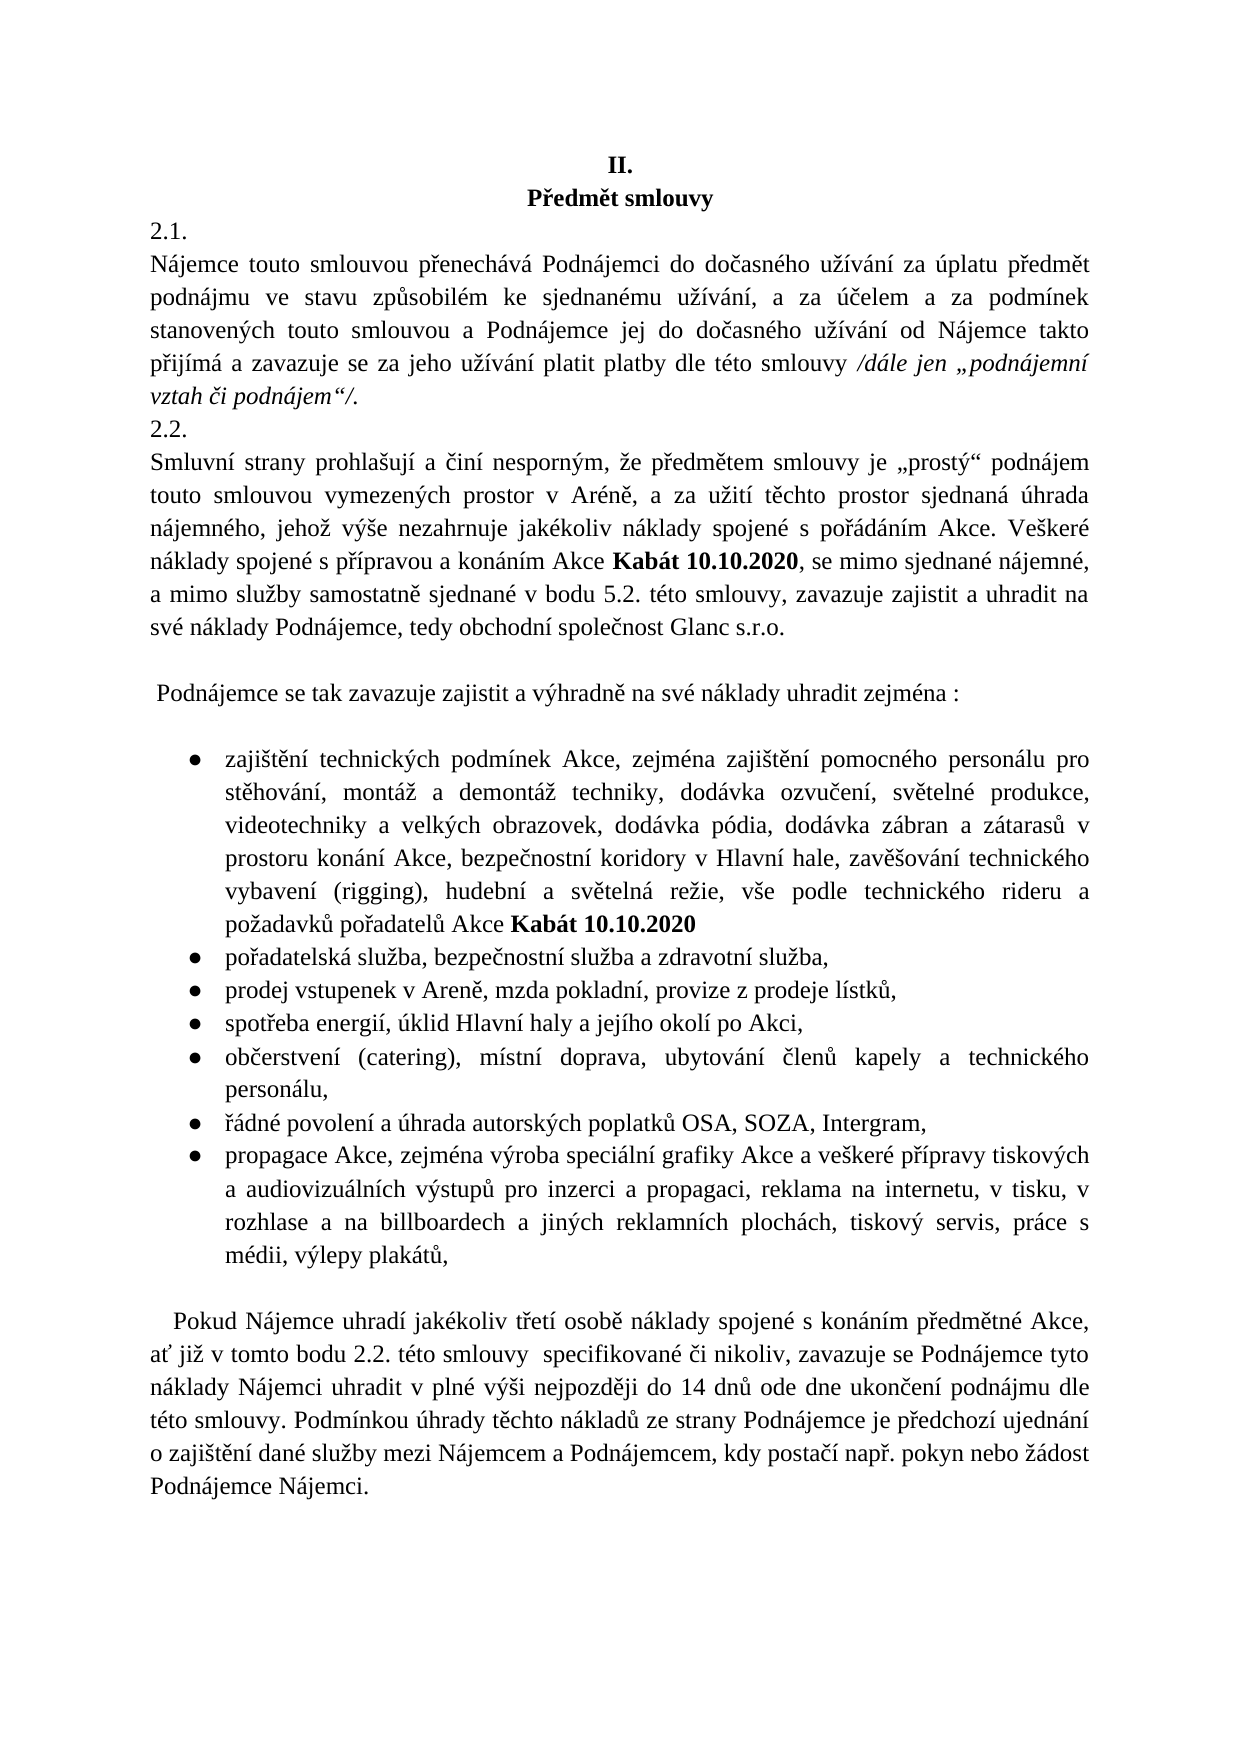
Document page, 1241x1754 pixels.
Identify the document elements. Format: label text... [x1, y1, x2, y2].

list pořadatelská služba, bezpečnostní služba a zdravotní služba, [187, 942, 1090, 971]
text Pokud Nájemce uhradí jakékoliv třetí osobě náklady spojené s konáním předmětné Akce, ať již v tomto bodu 2.2. této smlouvy specifikované či nikoliv, zavazuje se Podnájemce tyto náklady Nájemci uhradit v plné výši nejpozději do 14 dnů ode dne ukončení podnájmu dle této smlouvy. Podmínkou úhrady těchto nákladů ze strany Podnájemce je předchozí ujednání o zajištění dané služby mezi Nájemcem a Podnájemcem, kdy postačí např. pokyn nebo žádost Podnájemce Nájemci. [150, 1306, 1090, 1499]
text Smluvní strany prohlašují a činí nesporným, že předmětem smlouvy je „prostý“ podnájem touto smlouvou vymezených prostor v Aréně, a za užití těchto prostor sjednaná úhrada nájemného, jehož výše nezahrnuje jakékoliv náklady spojené s pořádáním Akce. Veškeré náklady spojené s přípravou a konáním Akce Kabát 10.10.2020, se mimo sjednané nájemné, a mimo služby samostatně sjednané v bodu 5.2. této smlouvy, zavazuje zajistit a uhradit na své náklady Podnájemce, tedy obchodní společnost Glanc s.r.o. [150, 447, 1090, 641]
text 2.1. [150, 216, 1090, 245]
list propagace Akce, zejména výroba speciální grafiky Akce a veškeré přípravy tiskových a audiovizuálních výstupů pro inzerci a propagaci, reklama na internetu, v tisku, v rozhlase a na billboardech a jiných reklamních plochách, tiskový servis, práce s médii, výlepy plakátů, [187, 1141, 1090, 1268]
list řádné povolení a úhrada autorských poplatků OSA, SOZA, Intergram, [187, 1108, 1090, 1136]
text Podnájemce se tak zavazuje zajistit a výhradně na své náklady uhradit zejména : [150, 678, 1090, 707]
text Nájemce touto smlouvou přenechává Podnájemci do dočasného užívání za úplatu předmět podnájmu ve stavu způsobilém ke sjednanému užívání, a za účelem a za podmínek stanovených touto smlouvou a Podnájemce jej do dočasného užívání od Nájemce takto přijímá a zavazuje se za jeho užívání platit platby dle této smlouvy /dále jen „podnájemní vztah či podnájem“/. [150, 249, 1090, 410]
list spotřeba energií, úklid Hlavní haly a jejího okolí po Akci, [187, 1008, 1090, 1037]
text Předmět smlouvy [150, 183, 1090, 212]
list zajištění technických podmínek Akce, zejména zajištění pomocného personálu pro stěhování, montáž a demontáž techniky, dodávka ozvučení, světelné produkce, videotechniky a velkých obrazovek, dodávka pódia, dodávka zábran a zátarasů v prostoru konání Akce, bezpečnostní koridory v Hlavní hale, zavěšování technického vybavení (rigging), hudební a světelná režie, vše podle technického rideru a požadavků pořadatelů Akce Kabát 10.10.2020 [187, 744, 1090, 938]
text II. [150, 150, 1090, 179]
text 2.2. [150, 414, 1090, 443]
list občerstvení (catering), místní doprava, ubytování členů kapely a technického personálu, [187, 1042, 1090, 1103]
list prodej vstupenek v Areně, mzda pokladní, provize z prodeje lístků, [187, 976, 1090, 1004]
